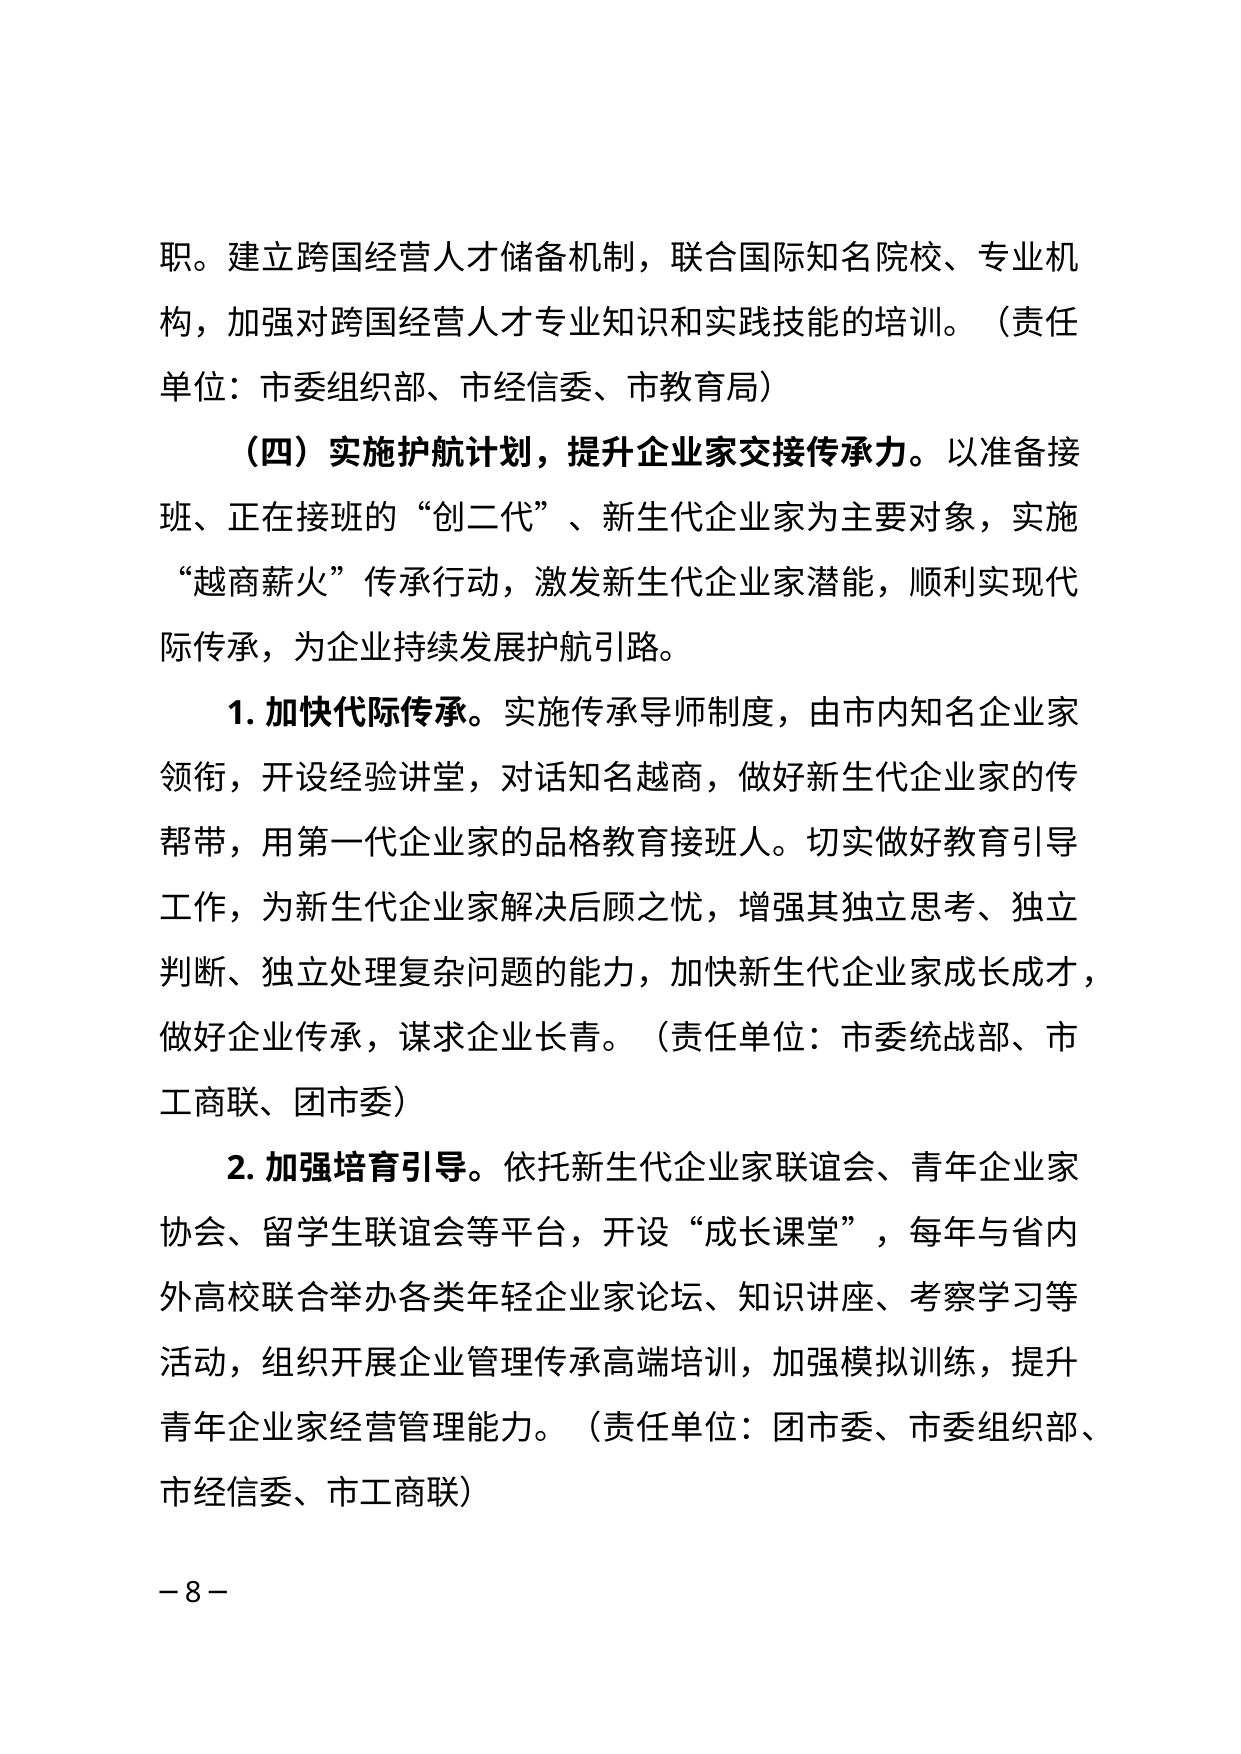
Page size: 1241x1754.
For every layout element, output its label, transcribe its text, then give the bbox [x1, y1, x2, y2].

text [159, 222, 1081, 417]
text （四）实施护航计划，提升企业家交接传承力。以准备接班、正在接班的“创二代”、新生代企业家为主要对象，实施“越商薪火”传承行动，激发新生代企业家潜能，顺利实现代际传承，为企业持续发展护航引路。 [159, 417, 1081, 677]
text 1. 加快代际传承。实施传承导师制度，由市内知名企业家领衔，开设经验讲堂，对话知名越商，做好新生代企业家的传帮带，用第一代企业家的品格教育接班人。切实做好教育引导工作，为新生代企业家解决后顾之忧，增强其独立思考、独立判断、独立处理复杂问题的能力，加快新生代企业家成长成才，做好企业传承，谋求企业长青。（责任单位：市委统战部、市工商联、团市委） [159, 677, 1081, 1132]
text 2. 加强培育引导。依托新生代企业家联谊会、青年企业家协会、留学生联谊会等平台，开设“成长课堂”，每年与省内外高校联合举办各类年轻企业家论坛、知识讲座、考察学习等活动，组织开展企业管理传承高端培训，加强模拟训练，提升青年企业家经营管理能力。（责任单位：团市委、市委组织部、市经信委、市工商联） [159, 1132, 1081, 1522]
